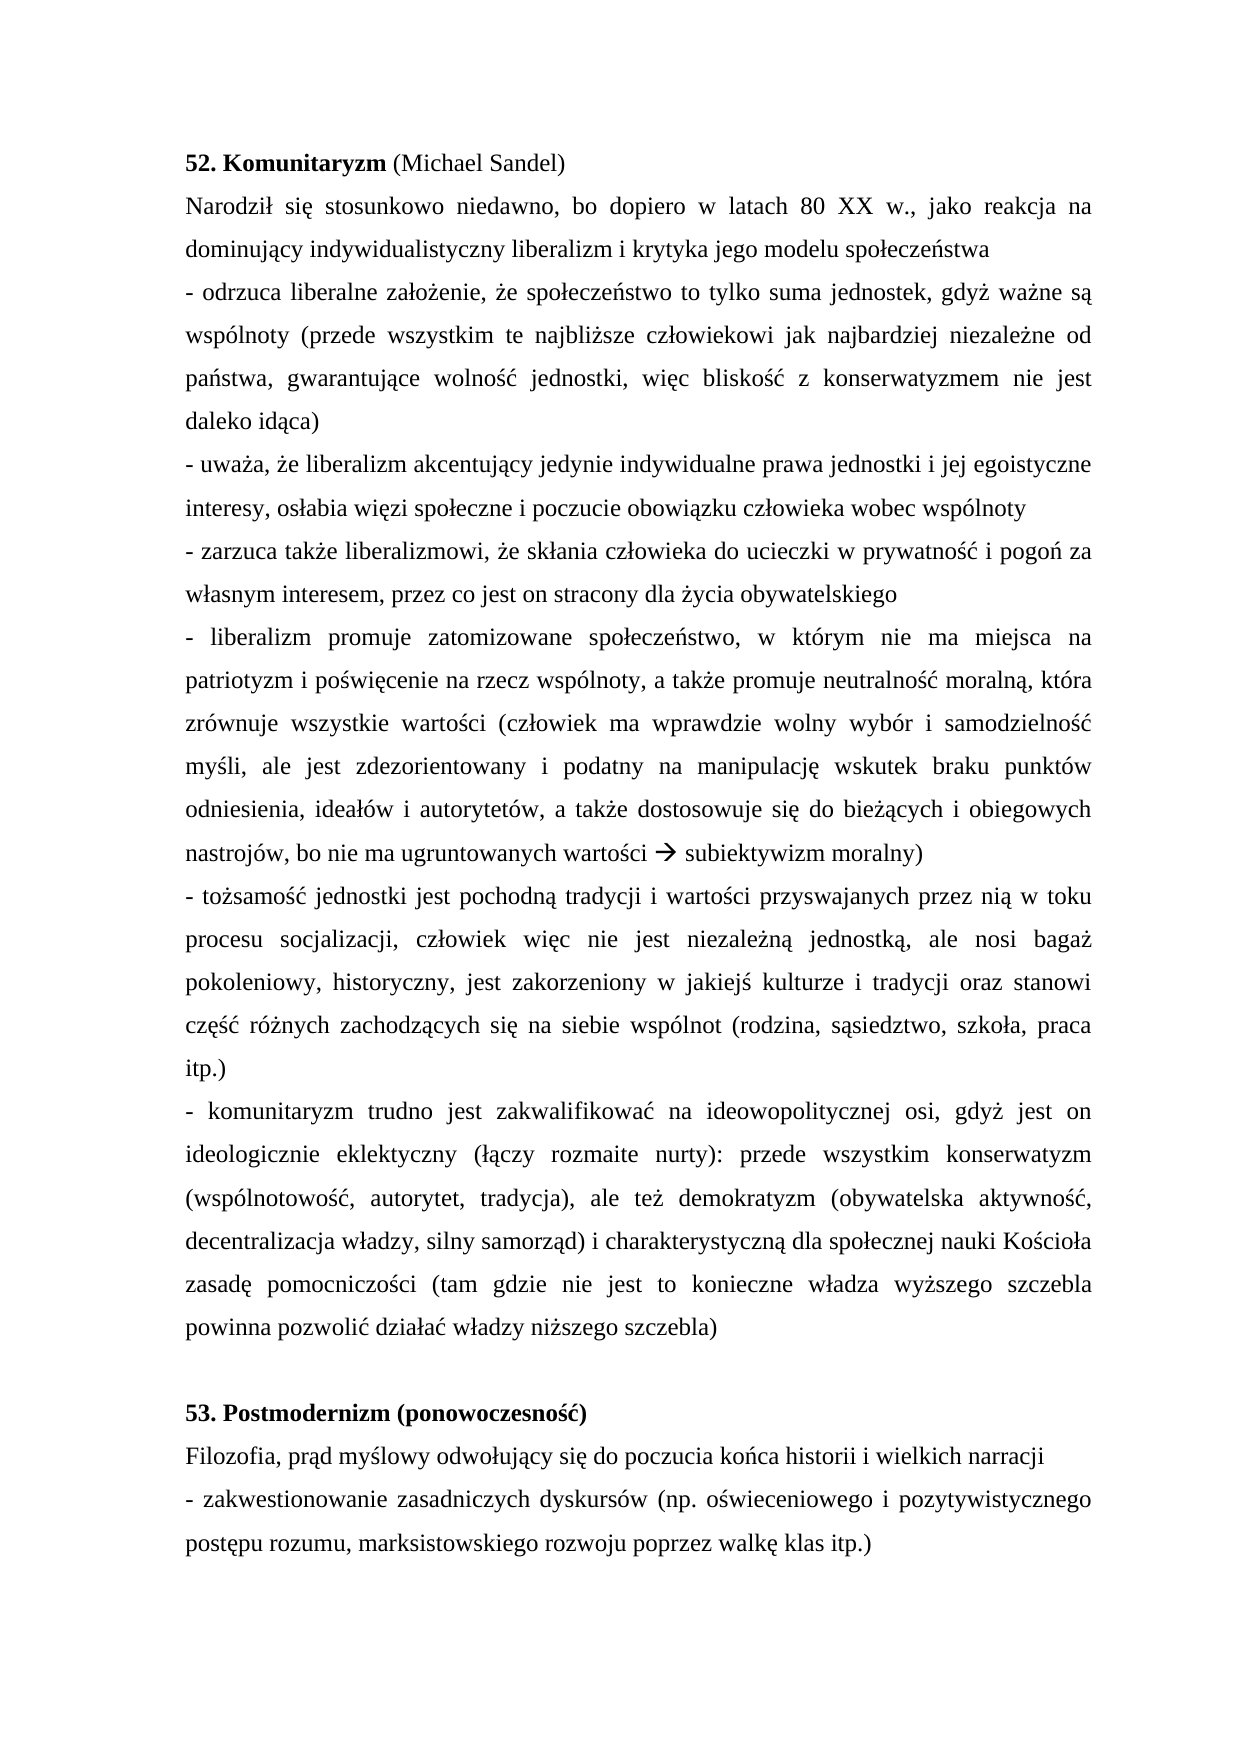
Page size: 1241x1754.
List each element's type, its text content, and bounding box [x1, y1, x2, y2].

text - zakwestionowanie zasadniczych dyskursów (np. oświeceniowego i pozytywistycznego postępu rozumu, marksistowskiego rozwoju poprzez walkę klas itp.) [185, 1484, 1093, 1556]
text - uważa, że liberalizm akcentujący jedynie indywidualne prawa jednostki i jej egoistyczne interesy, osłabia więzi społeczne i poczucie obowiązku człowieka wobec wspólnoty [185, 449, 1093, 521]
text - zarzuca także liberalizmowi, że skłania człowieka do ucieczki w prywatność i pogoń za własnym interesem, przez co jest on stracony dla życia obywatelskiego [185, 536, 1093, 608]
text - komunitaryzm trudno jest zakwalifikować na ideowopolitycznej osi, gdyż jest on ideologicznie eklektyczny (łączy rozmaite nurty): przede wszystkim konserwatyzm (wspólnotowość, autorytet, tradycja), ale też demokratyzm (obywatelska aktywność, decentralizacja władzy, silny samorząd) i charakterystyczną dla społecznej nauki Kościoła zasadę pomocniczości (tam gdzie nie jest to konieczne władza wyższego szczebla powinna pozwolić działać władzy niższego szczebla) [185, 1096, 1093, 1341]
text 52. Komunitaryzm (Michael Sandel) [185, 148, 1093, 176]
text 53. Postmodernizm (ponowoczesność) [185, 1398, 1093, 1427]
text - tożsamość jednostki jest pochodną tradycji i wartości przyswajanych przez nią w toku procesu socjalizacji, człowiek więc nie jest niezależną jednostką, ale nosi bagaż pokoleniowy, historyczny, jest zakorzeniony w jakiejś kulturze i tradycji oraz stanowi część różnych zachodzących się na siebie wspólnot (rodzina, sąsiedztwo, szkoła, praca itp.) [185, 881, 1093, 1082]
text - odrzuca liberalne założenie, że społeczeństwo to tylko suma jednostek, gdyż ważne są wspólnoty (przede wszystkim te najbliższe człowiekowi jak najbardziej niezależne od państwa, gwarantujące wolność jednostki, więc bliskość z konserwatyzmem nie jest daleko idąca) [185, 277, 1093, 435]
text Narodził się stosunkowo niedawno, bo dopiero w latach 80 XX w., jako reakcja na dominujący indywidualistyczny liberalizm i krytyka jego modelu społeczeństwa [185, 191, 1093, 263]
text - liberalizm promuje zatomizowane społeczeństwo, w którym nie ma miejsca na patriotyzm i poświęcenie na rzecz wspólnoty, a także promuje neutralność moralną, która zrównuje wszystkie wartości (człowiek ma wprawdzie wolny wybór i samodzielność myśli, ale jest zdezorientowany i podatny na manipulację wskutek braku punktów odniesienia, ideałów i autorytetów, a także dostosowuje się do bieżących i obiegowych nastrojów, bo nie ma ugruntowanych wartości subiektywizm moralny) [185, 622, 1093, 866]
text Filozofia, prąd myślowy odwołujący się do poczucia końca historii i wielkich narracji [185, 1441, 1093, 1470]
